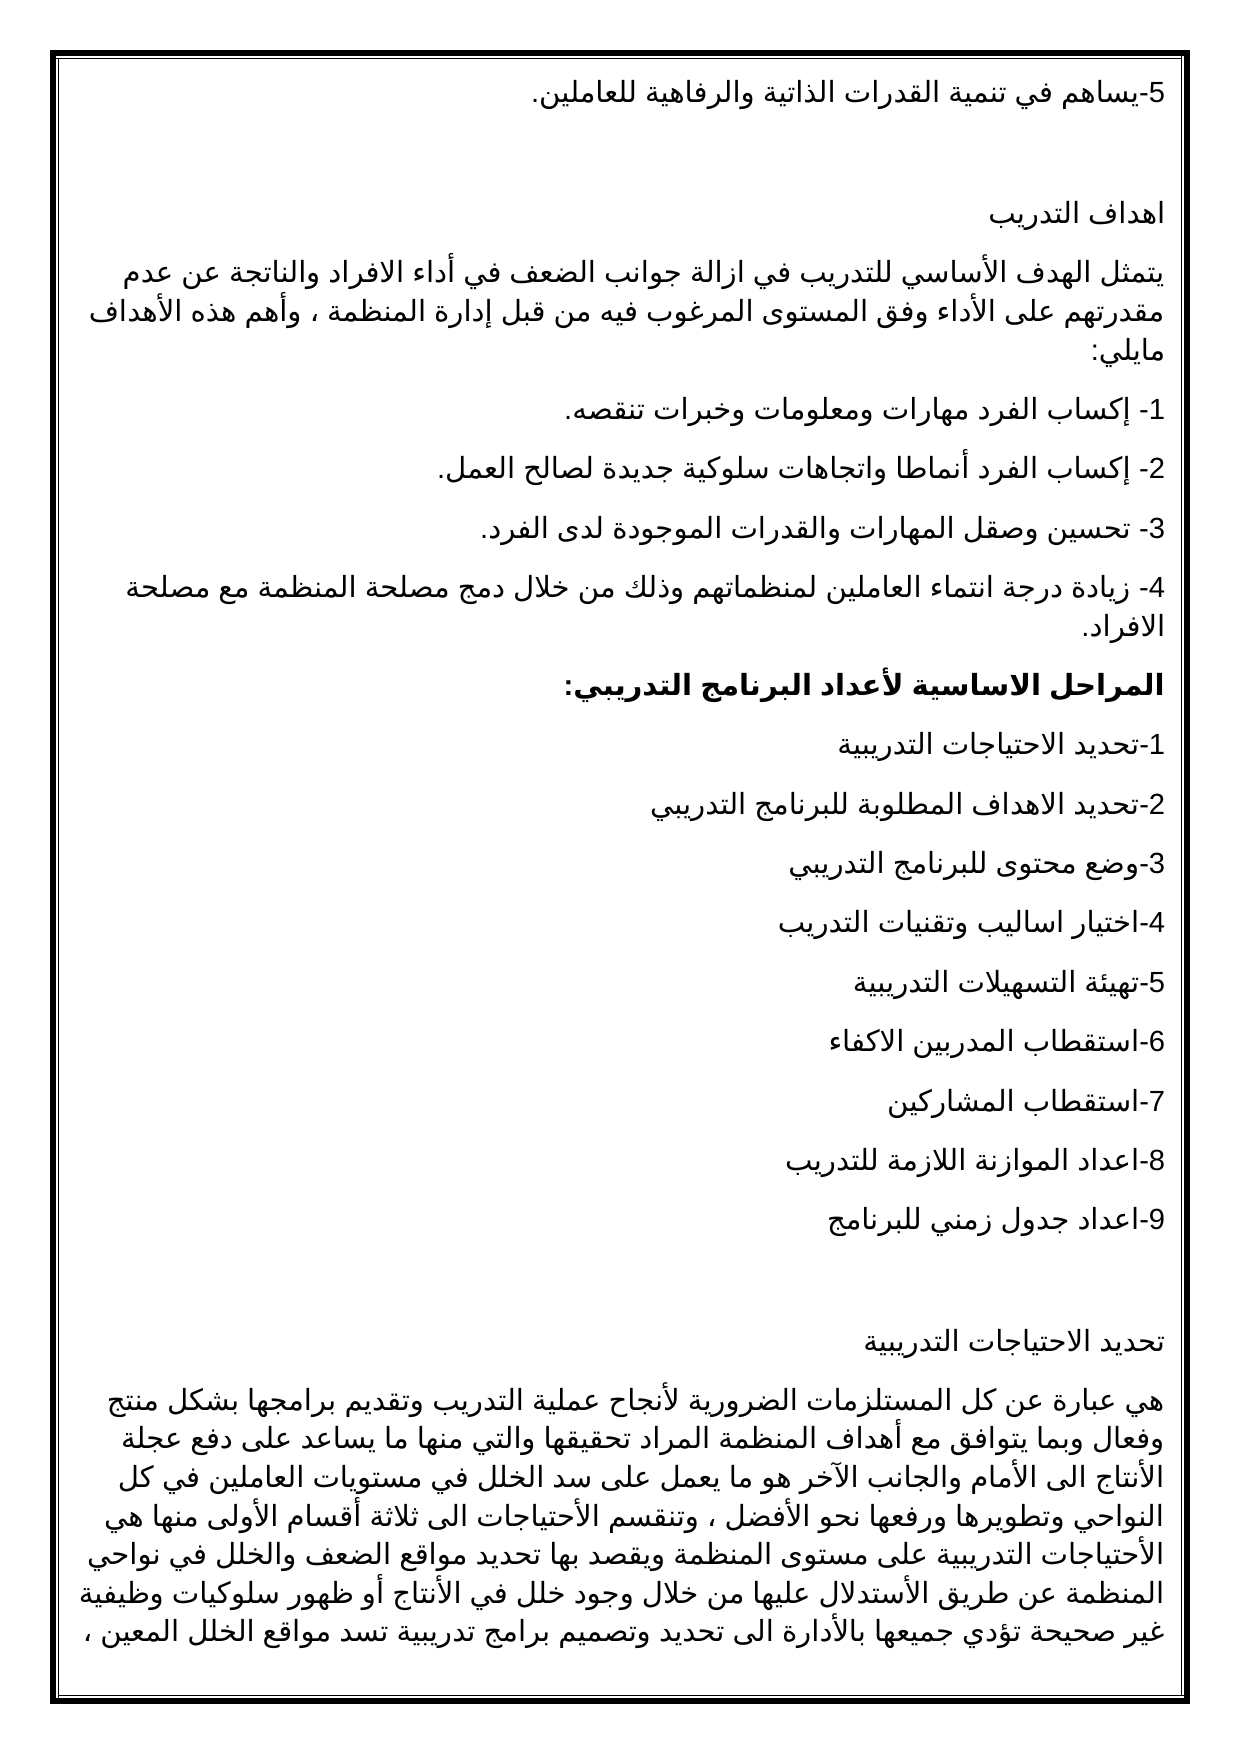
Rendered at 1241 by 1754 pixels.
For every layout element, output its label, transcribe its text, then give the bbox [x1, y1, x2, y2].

text 1-تحديد الاحتياجات التدريبية [75, 727, 1165, 761]
text اهداف التدريب [75, 196, 1165, 230]
text 4-اختيار اساليب وتقنيات التدريب [75, 906, 1165, 939]
text 4- زيادة درجة انتماء العاملين لمنظماتهم وذلك من خلال دمج مصلحة المنظمة مع مصلحة الافراد. [75, 570, 1165, 642]
text 2- إكساب الفرد أنماطا واتجاهات سلوكية جديدة لصالح العمل. [75, 451, 1165, 485]
text 7-استقطاب المشاركين [75, 1084, 1165, 1117]
text 8-اعداد الموازنة اللازمة للتدريب [75, 1143, 1165, 1177]
text 2-تحديد الاهداف المطلوبة للبرنامج التدريبي [75, 787, 1165, 820]
text المراحل الاساسية لأعداد البرنامج التدريبي: [75, 668, 1165, 702]
text 3- تحسين وصقل المهارات والقدرات الموجودة لدى الفرد. [75, 511, 1165, 544]
text تحديد الاحتياجات التدريبية [75, 1323, 1165, 1357]
text 6-استقطاب المدربين الاكفاء [75, 1024, 1165, 1058]
text 3-وضع محتوى للبرنامج التدريبي [75, 846, 1165, 880]
text 9-اعداد جدول زمني للبرنامج [75, 1202, 1165, 1236]
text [75, 1383, 1165, 1648]
text يتمثل الهدف الأساسي للتدريب في ازالة جوانب الضعف في أداء الافراد والناتجة عن عدم مقدرتهم على الأداء وفق المستوى المرغوب فيه من قبل إدارة المنظمة ، وأهم هذه الأهداف مايلي: [75, 256, 1165, 366]
text 5-يساهم في تنمية القدرات الذاتية والرفاهية للعاملين. [75, 75, 1165, 108]
text 5-تهيئة التسهيلات التدريبية [75, 965, 1165, 998]
text 1- إكساب الفرد مهارات ومعلومات وخبرات تنقصه. [75, 392, 1165, 426]
